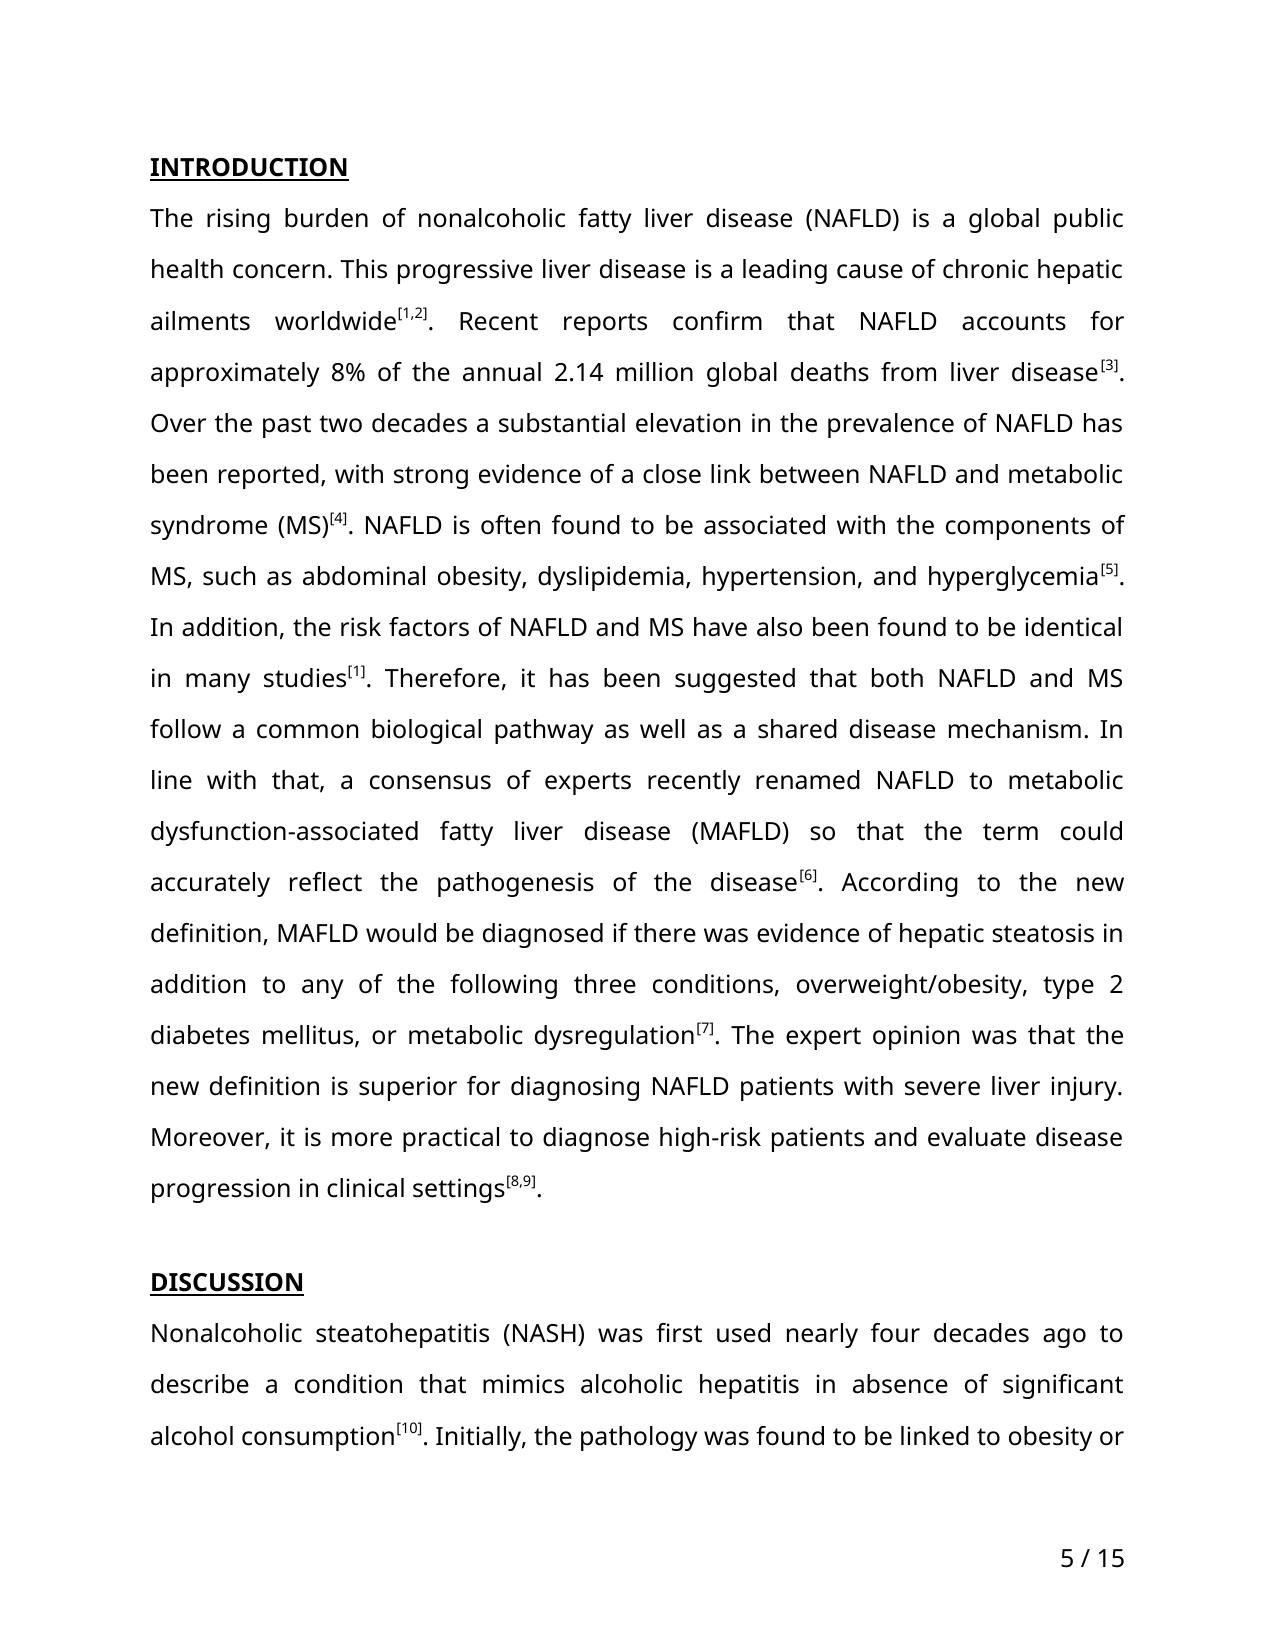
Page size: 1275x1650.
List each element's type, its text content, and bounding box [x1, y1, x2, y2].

text INTRODUCTION [150, 150, 1125, 184]
text The rising burden of nonalcoholic fatty liver disease (NAFLD) is a global public health concern. This progressive liver disease is a leading cause of chronic hepatic ailments worldwide[1,2]. Recent reports confirm that NAFLD accounts for approximately 8% of the annual 2.14 million global deaths from liver disease[3]. Over the past two decades a substantial elevation in the prevalence of NAFLD has been reported, with strong evidence of a close link between NAFLD and metabolic syndrome (MS)[4]. NAFLD is often found to be associated with the components of MS, such as abdominal obesity, dyslipidemia, hypertension, and hyperglycemia[5]. In addition, the risk factors of NAFLD and MS have also been found to be identical in many studies[1]. Therefore, it has been suggested that both NAFLD and MS follow a common biological pathway as well as a shared disease mechanism. In line with that, a consensus of experts recently renamed NAFLD to metabolic dysfunction-associated fatty liver disease (MAFLD) so that the term could accurately reflect the pathogenesis of the disease[6]. According to the new definition, MAFLD would be diagnosed if there was evidence of hepatic steatosis in addition to any of the following three conditions, overweight/obesity, type 2 diabetes mellitus, or metabolic dysregulation[7]. The expert opinion was that the new definition is superior for diagnosing NAFLD patients with severe liver injury. Moreover, it is more practical to diagnose high-risk patients and evaluate disease progression in clinical settings[8,9]. [150, 201, 1125, 1205]
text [150, 1316, 1125, 1452]
text Discussion [150, 1265, 1125, 1299]
